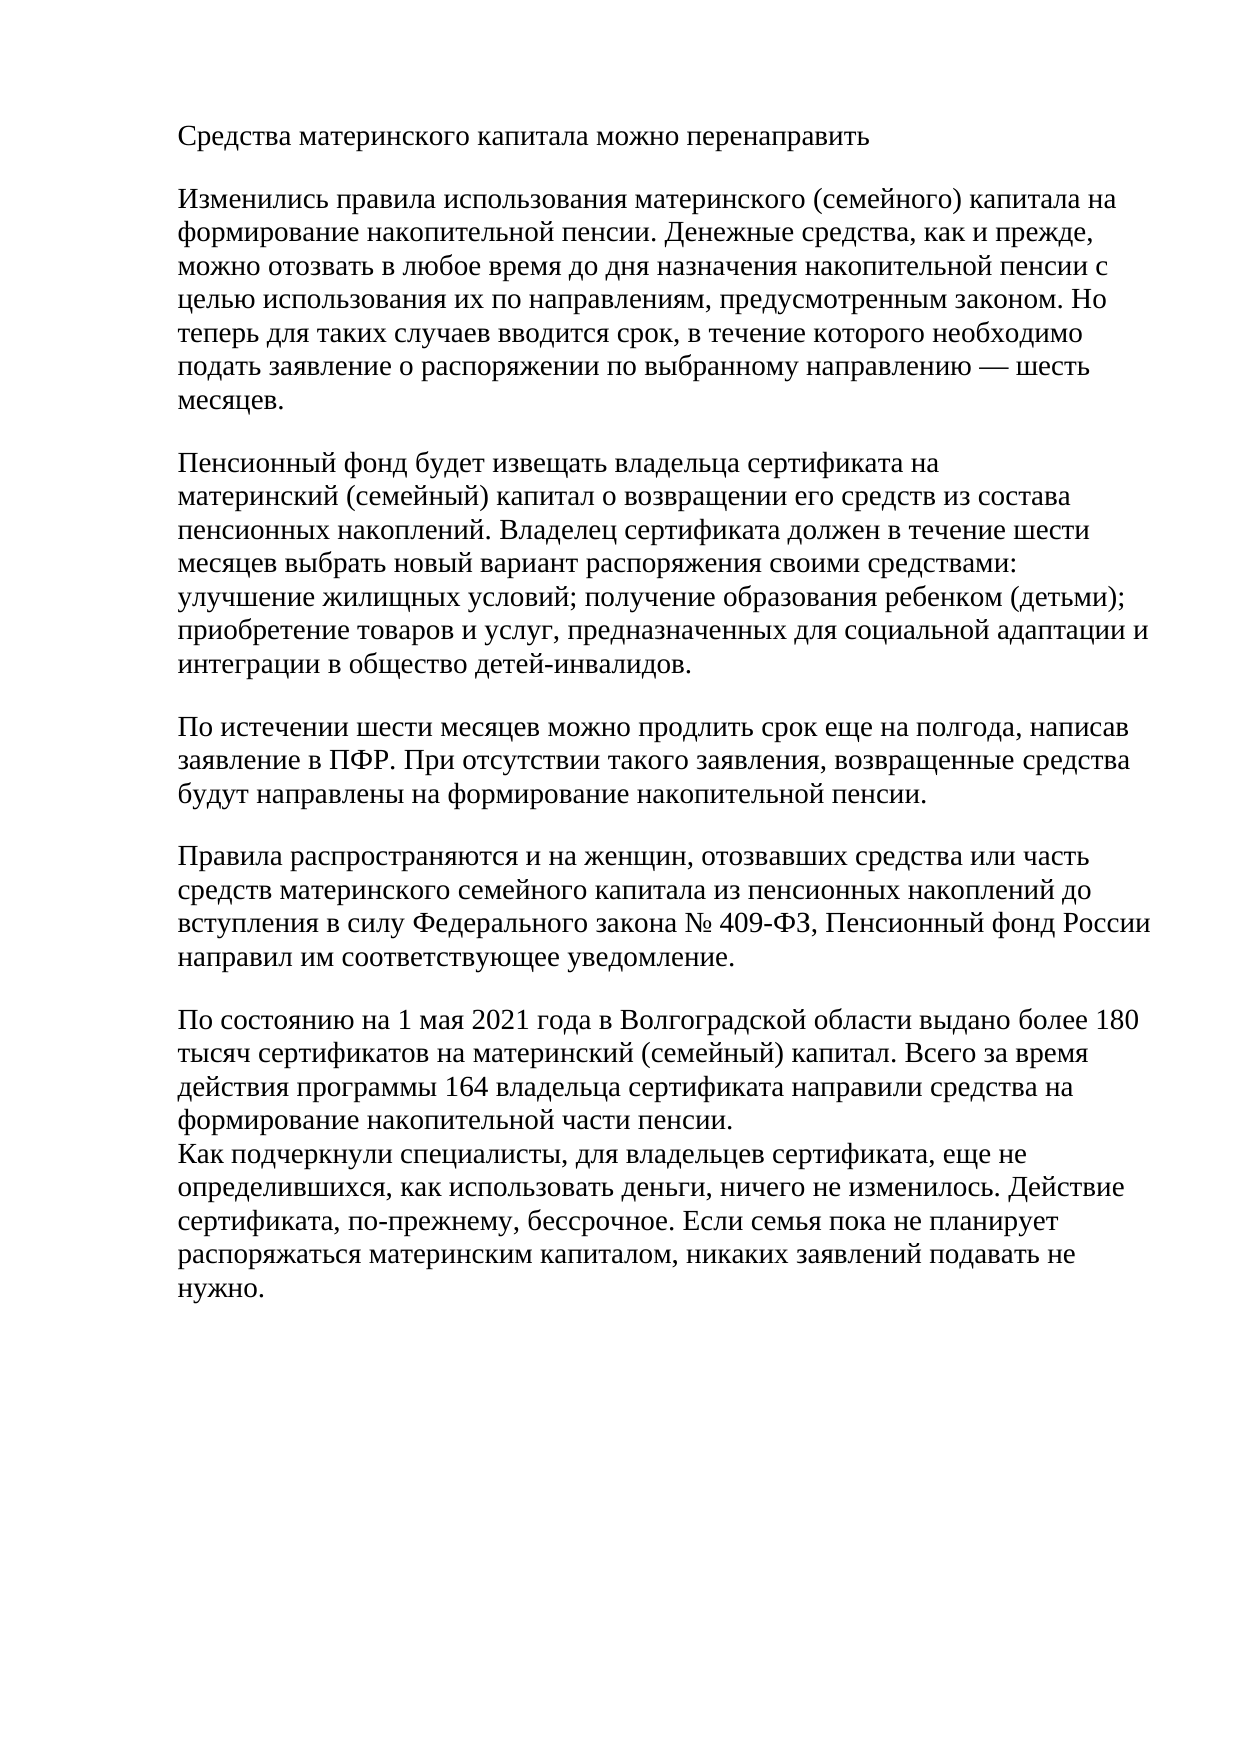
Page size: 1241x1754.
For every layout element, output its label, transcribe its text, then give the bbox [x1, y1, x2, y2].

text Средства материнского капитала можно перенаправить [177, 118, 1152, 152]
text Правила распространяются и на женщин, отозвавших средства или часть средств материнского семейного капитала из пенсионных накоплений до вступления в силу Федерального закона № 409-ФЗ, Пенсионный фонд России направил им соответствующее уведомление. [177, 838, 1152, 973]
text По истечении шести месяцев можно продлить срок еще на полгода, написав заявление в ПФР. При отсутствии такого заявления, возвращенные средства будут направлены на формирование накопительной пенсии. [177, 709, 1152, 809]
text Изменились правила использования материнского (семейного) капитала на формирование накопительной пенсии. Денежные средства, как и прежде, можно отозвать в любое время до дня назначения накопительной пенсии с целью использования их по направлениям, предусмотренным законом. Но теперь для таких случаев вводится срок, в течение которого необходимо подать заявление о распоряжении по выбранному направлению — шесть месяцев. [177, 181, 1152, 416]
text Пенсионный фонд будет извещать владельца сертификата на материнский (семейный) капитал о возвращении его средств из состава пенсионных накоплений. Владелец сертификата должен в течение шести месяцев выбрать новый вариант распоряжения своими средствами: улучшение жилищных условий; получение образования ребенком (детьми); приобретение товаров и услуг, предназначенных для социальной адаптации и интеграции в общество детей-инвалидов. [177, 445, 1152, 679]
text По состоянию на 1 мая 2021 года в Волгоградской области выдано более 180 тысяч сертификатов на материнский (семейный) капитал. Всего за время действия программы 164 владельца сертификата направили средства на формирование накопительной части пенсии. Как подчеркнули специалисты, для владельцев сертификата, еще не определившихся, как использовать деньги, ничего не изменилось. Действие сертификата, по-прежнему, бессрочное. Если семья пока не планирует распоряжаться материнским капиталом, никаких заявлений подавать не нужно. [177, 1002, 1152, 1432]
